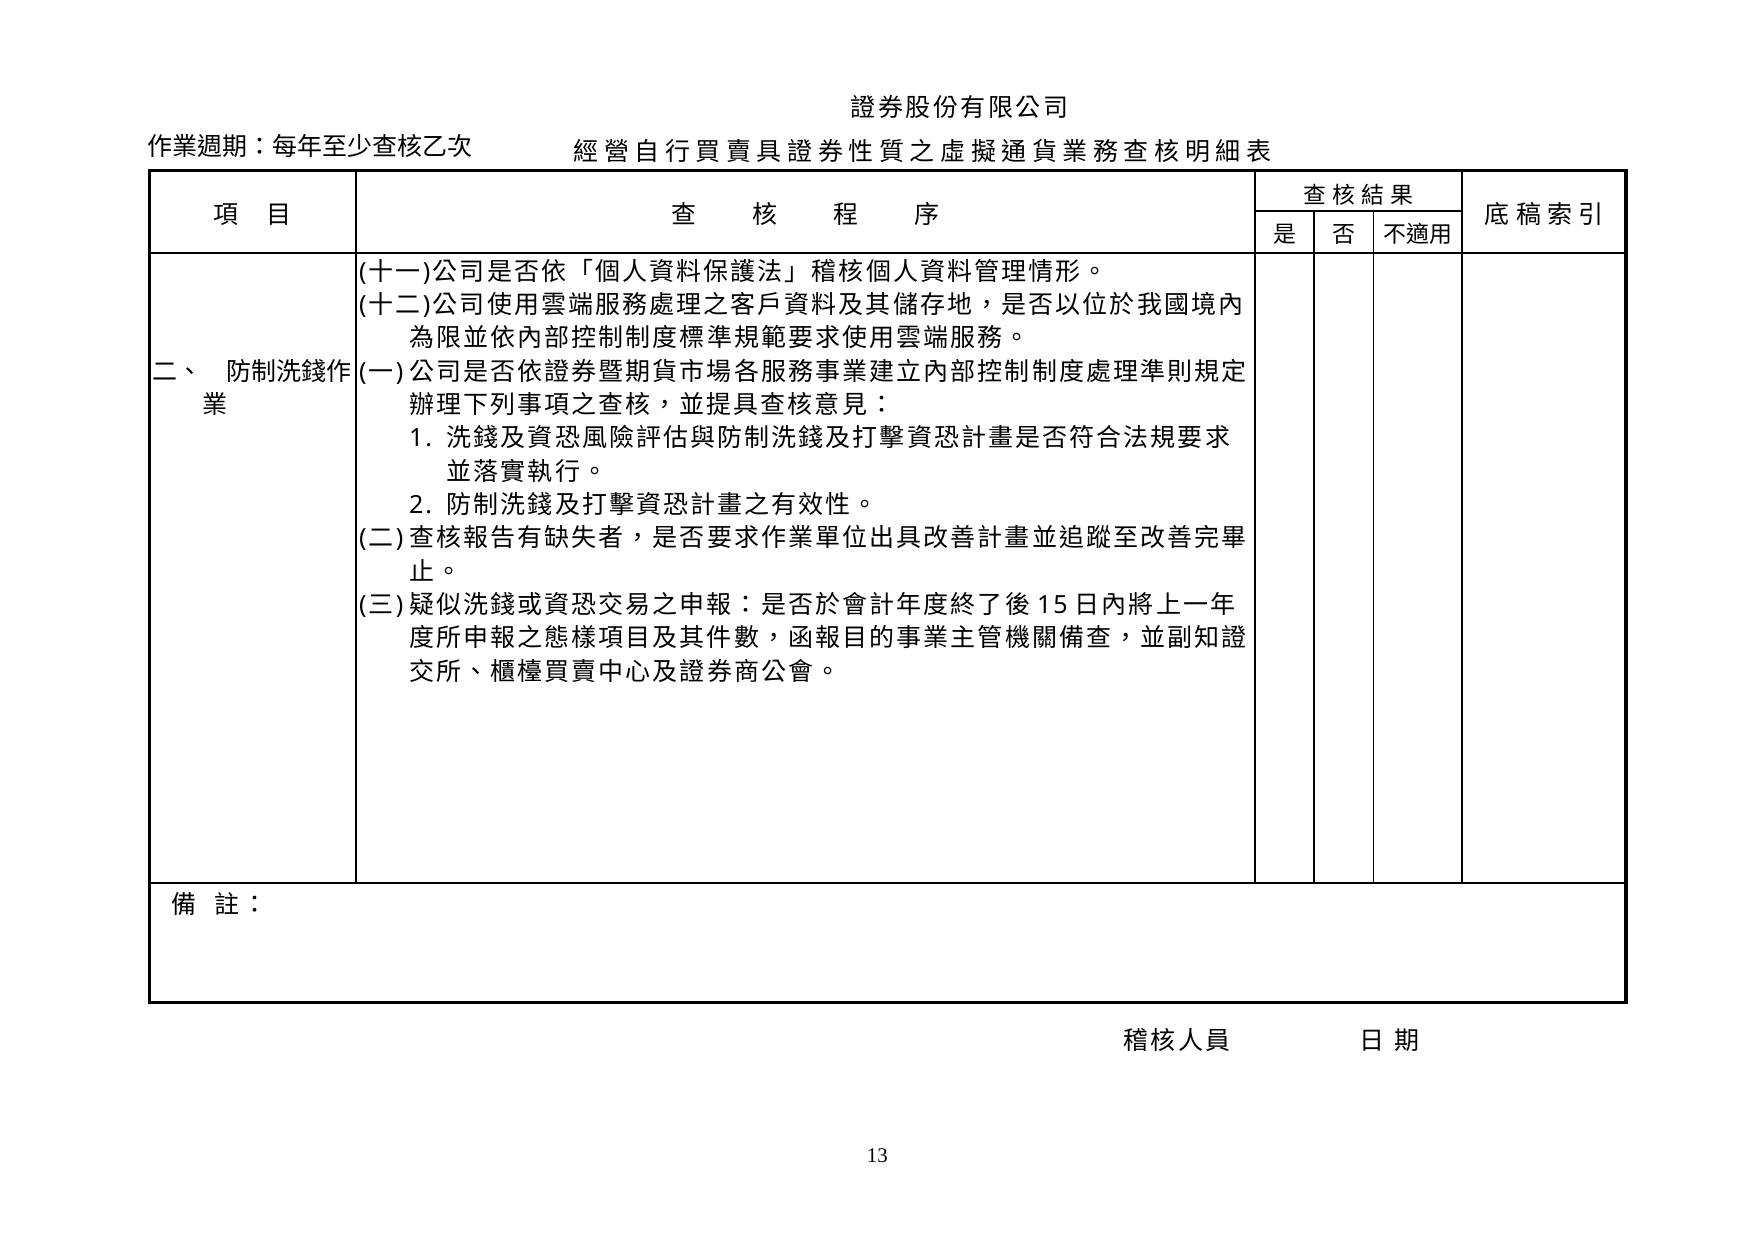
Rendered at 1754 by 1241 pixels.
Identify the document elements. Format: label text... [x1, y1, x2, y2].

table_cell 是 [1256, 212, 1313, 252]
text 經 營 自 行 買 賣 具 證 券 性 質 之 虛 擬 通 貨 業 務 查 核 明 細 表 [148, 127, 1606, 169]
table_header 查 核 程 序 [357, 172, 1254, 252]
text 證券股份有限公司 [148, 75, 1606, 127]
table_cell [1374, 254, 1461, 882]
table_cell 備 註： [151, 884, 1624, 1001]
table_cell [1256, 254, 1313, 882]
table_cell 不適用 [1374, 212, 1461, 252]
table_header 查核結果 [1256, 172, 1461, 210]
table_cell 公司是否依「個人資料保護法」稽核個人資料管理情形。 公司使用雲端服務處理之客戶資料及其儲存地，是否以位於我國境內為限並依內部控制制度標準規範要求使用雲端服務。 公司是否依證券暨期貨市場各服務事業建立內部控制制度處理準則規定辦理下列事項之查核，並提具查核意見： 洗錢及資恐風險評估與防制洗錢及打擊資恐計畫是否符合法規要求並落實執行。 防制洗錢及打擊資恐計畫之有效性。 查核報告有缺失者，是否要求作業單位出具改善計畫並追蹤至改善完畢止。 疑似洗錢或資恐交易之申報：是否於會計年度終了後15日內將上一年度所申報之態樣項目及其件數，函報目的事業主管機關備查，並副知證交所、櫃檯買賣中心及證券商公會。 [357, 254, 1254, 882]
table_header 項 目 [151, 172, 355, 252]
table_cell 否 [1315, 212, 1373, 252]
text 稽核人員 日 期 [148, 1004, 1606, 1056]
table_cell [1315, 254, 1373, 882]
table_header 底稿索引 [1463, 172, 1624, 252]
table_cell [1463, 254, 1624, 882]
table_cell 防制洗錢作業 [151, 254, 355, 882]
